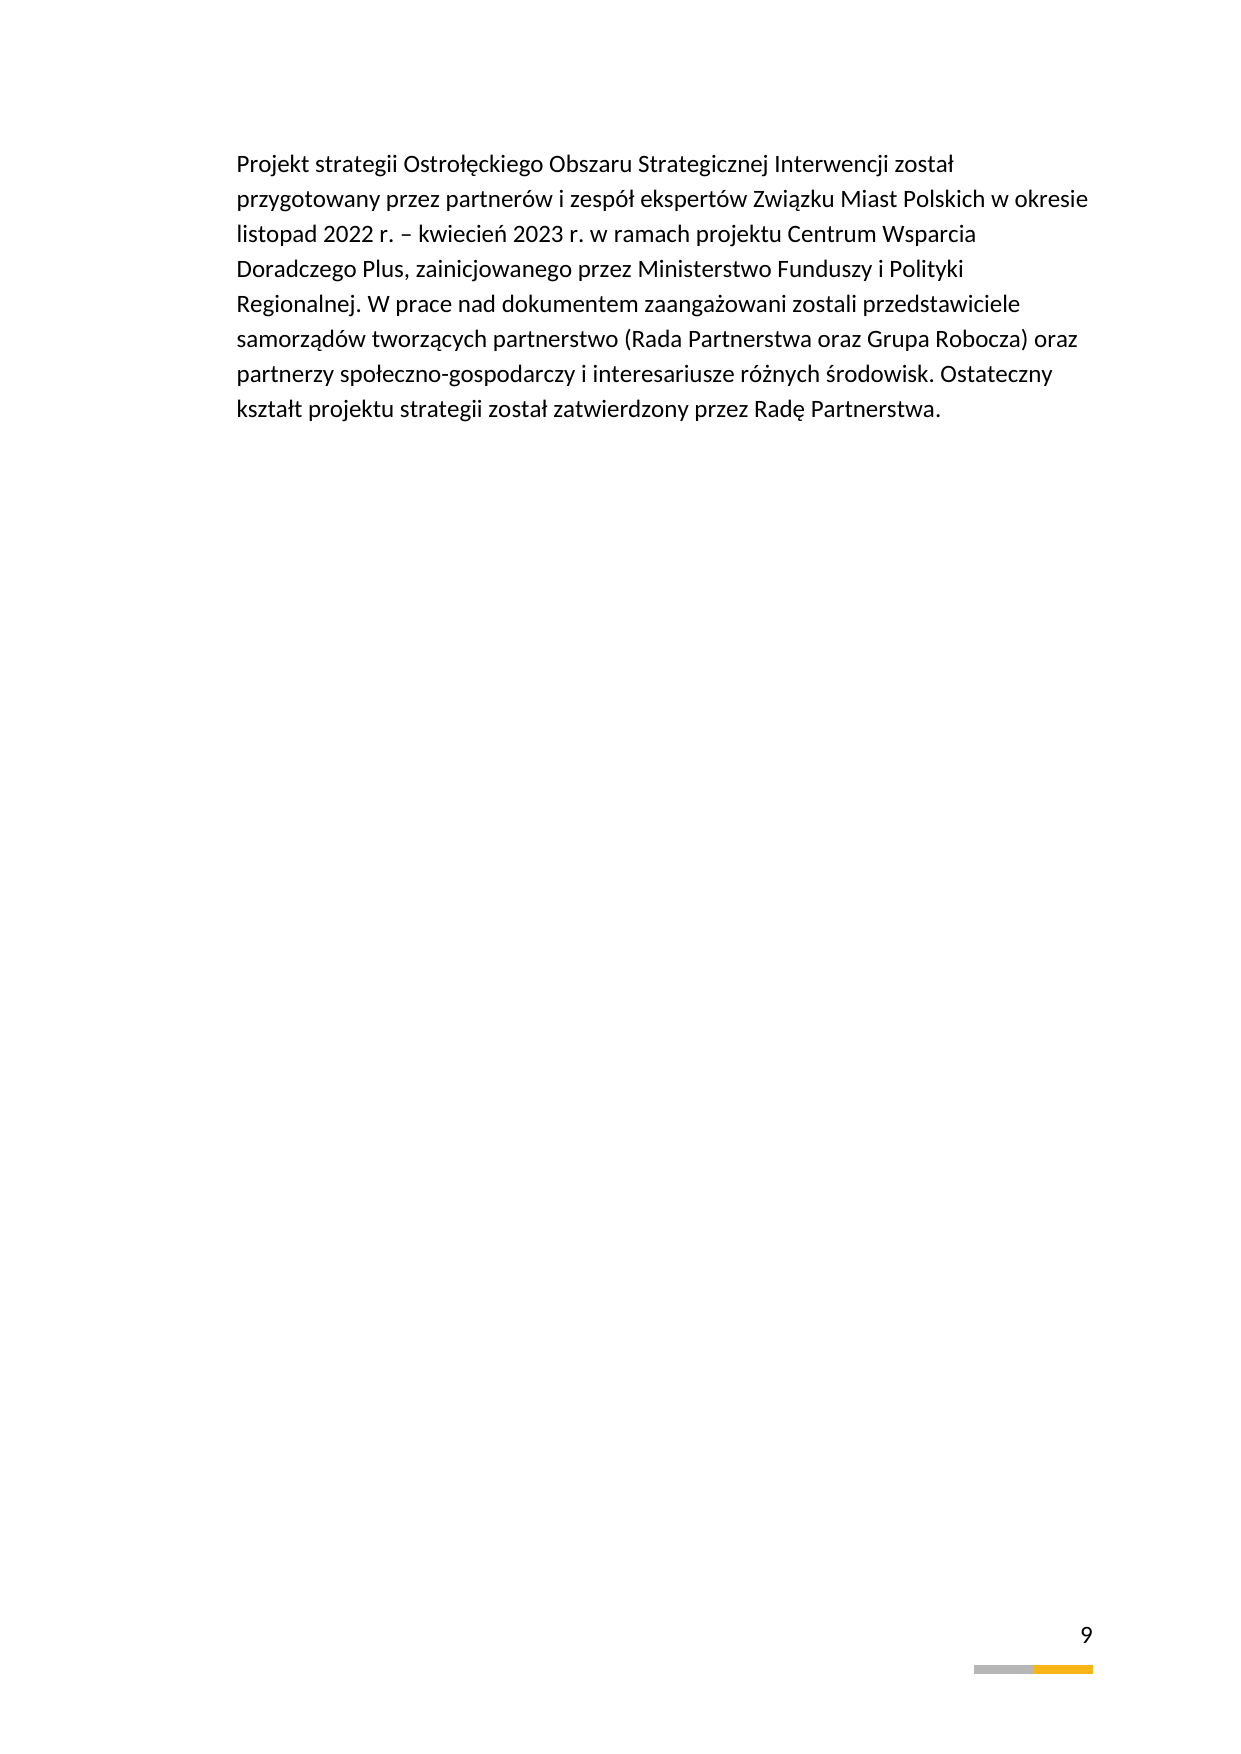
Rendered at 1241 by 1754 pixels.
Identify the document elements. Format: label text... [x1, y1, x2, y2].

picture [974, 1665, 1093, 1674]
text Projekt strategii Ostrołęckiego Obszaru Strategicznej Interwencji został przygotowany przez partnerów i zespół ekspertów Związku Miast Polskich w okresie listopad 2022 r. – kwiecień 2023 r. w ramach projektu Centrum Wsparcia Doradczego Plus, zainicjowanego przez Ministerstwo Funduszy i Polityki Regionalnej. W prace nad dokumentem zaangażowani zostali przedstawiciele samorządów tworzących partnerstwo (Rada Partnerstwa oraz Grupa Robocza) oraz partnerzy społeczno-gospodarczy i interesariusze różnych środowisk. Ostateczny kształt projektu strategii został zatwierdzony przez Radę Partnerstwa. [236, 148, 1092, 423]
